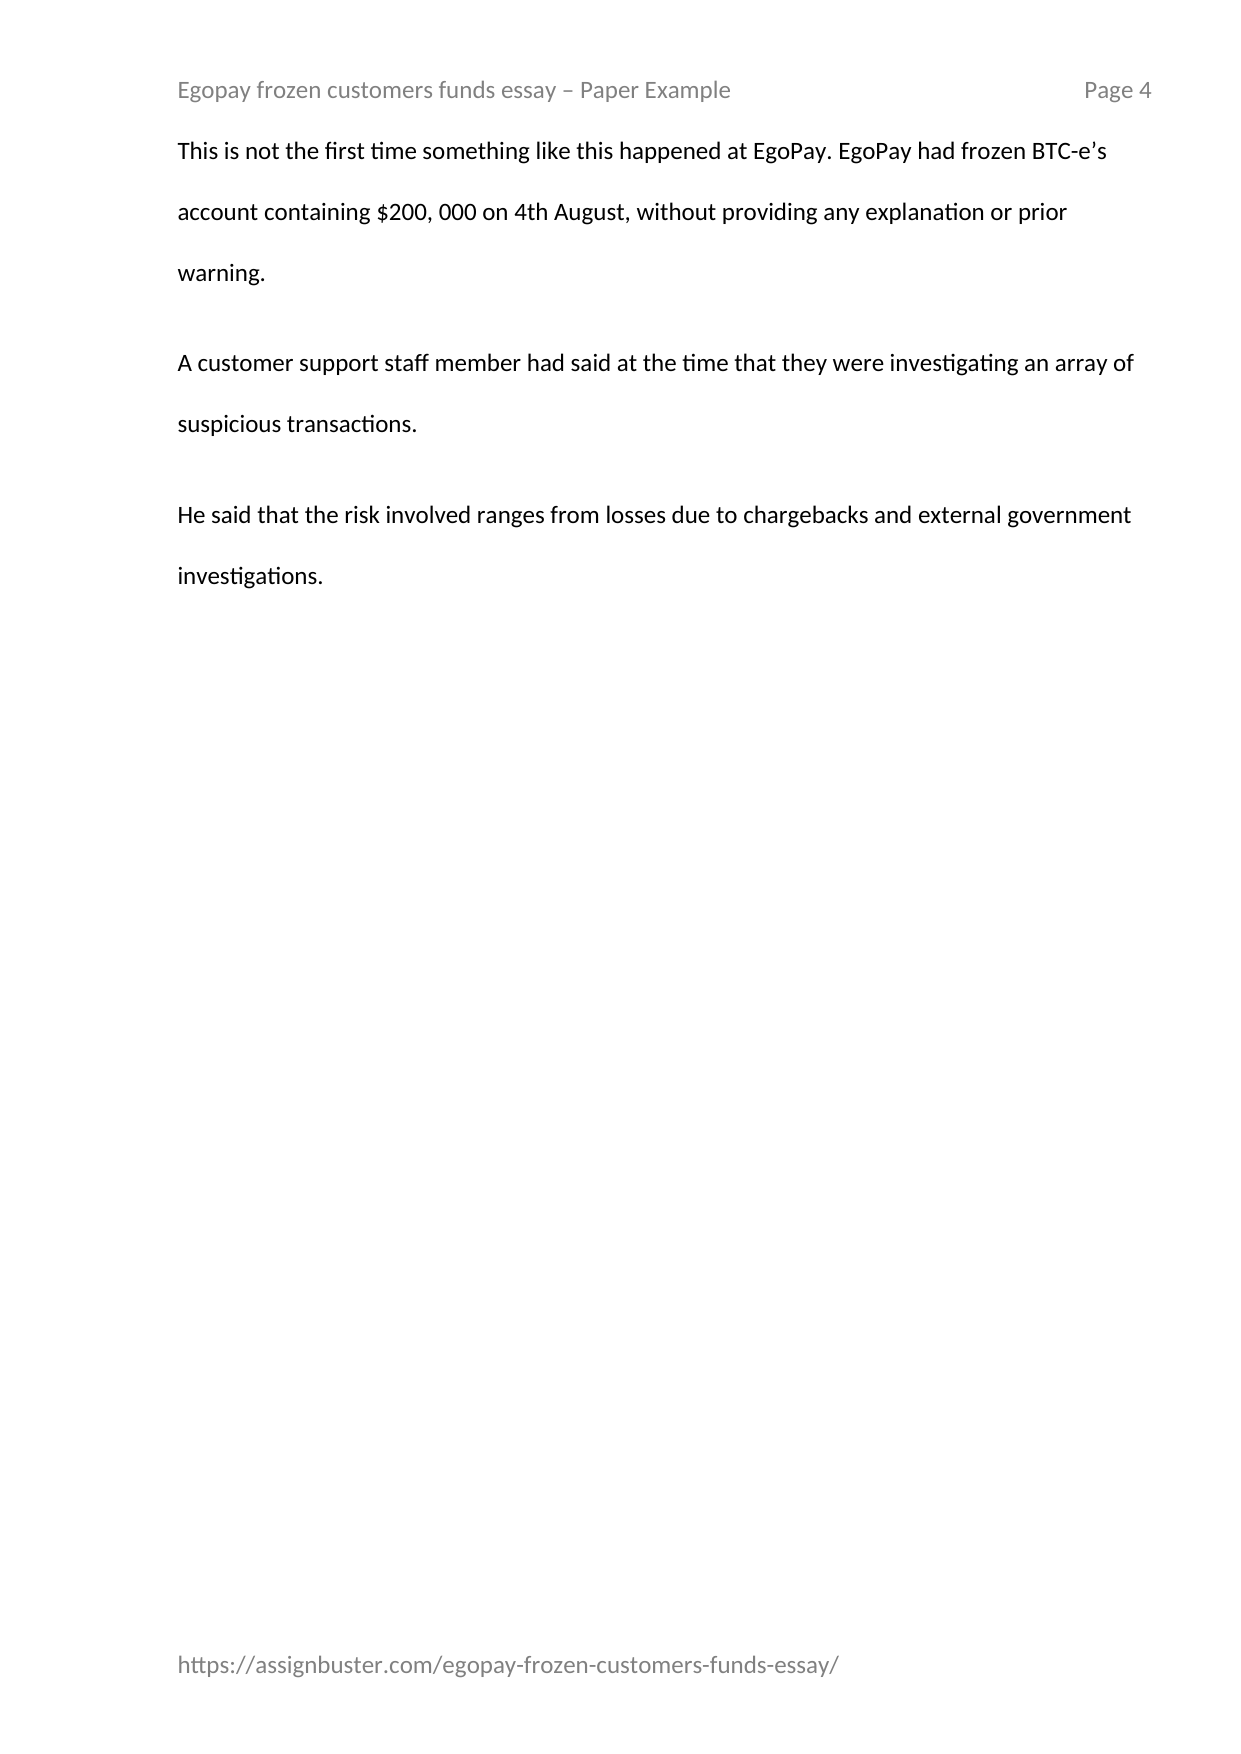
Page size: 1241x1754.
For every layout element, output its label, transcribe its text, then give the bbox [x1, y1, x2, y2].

text A customer support staff member had said at the time that they were investigating an array of suspicious transactions. [177, 347, 1152, 439]
text This is not the first time something like this happened at EgoPay. EgoPay had frozen BTC-e’s account containing $200, 000 on 4th August, without providing any explanation or prior warning. [177, 135, 1152, 287]
text He said that the risk involved ranges from losses due to chargebacks and external government investigations. [177, 499, 1152, 591]
